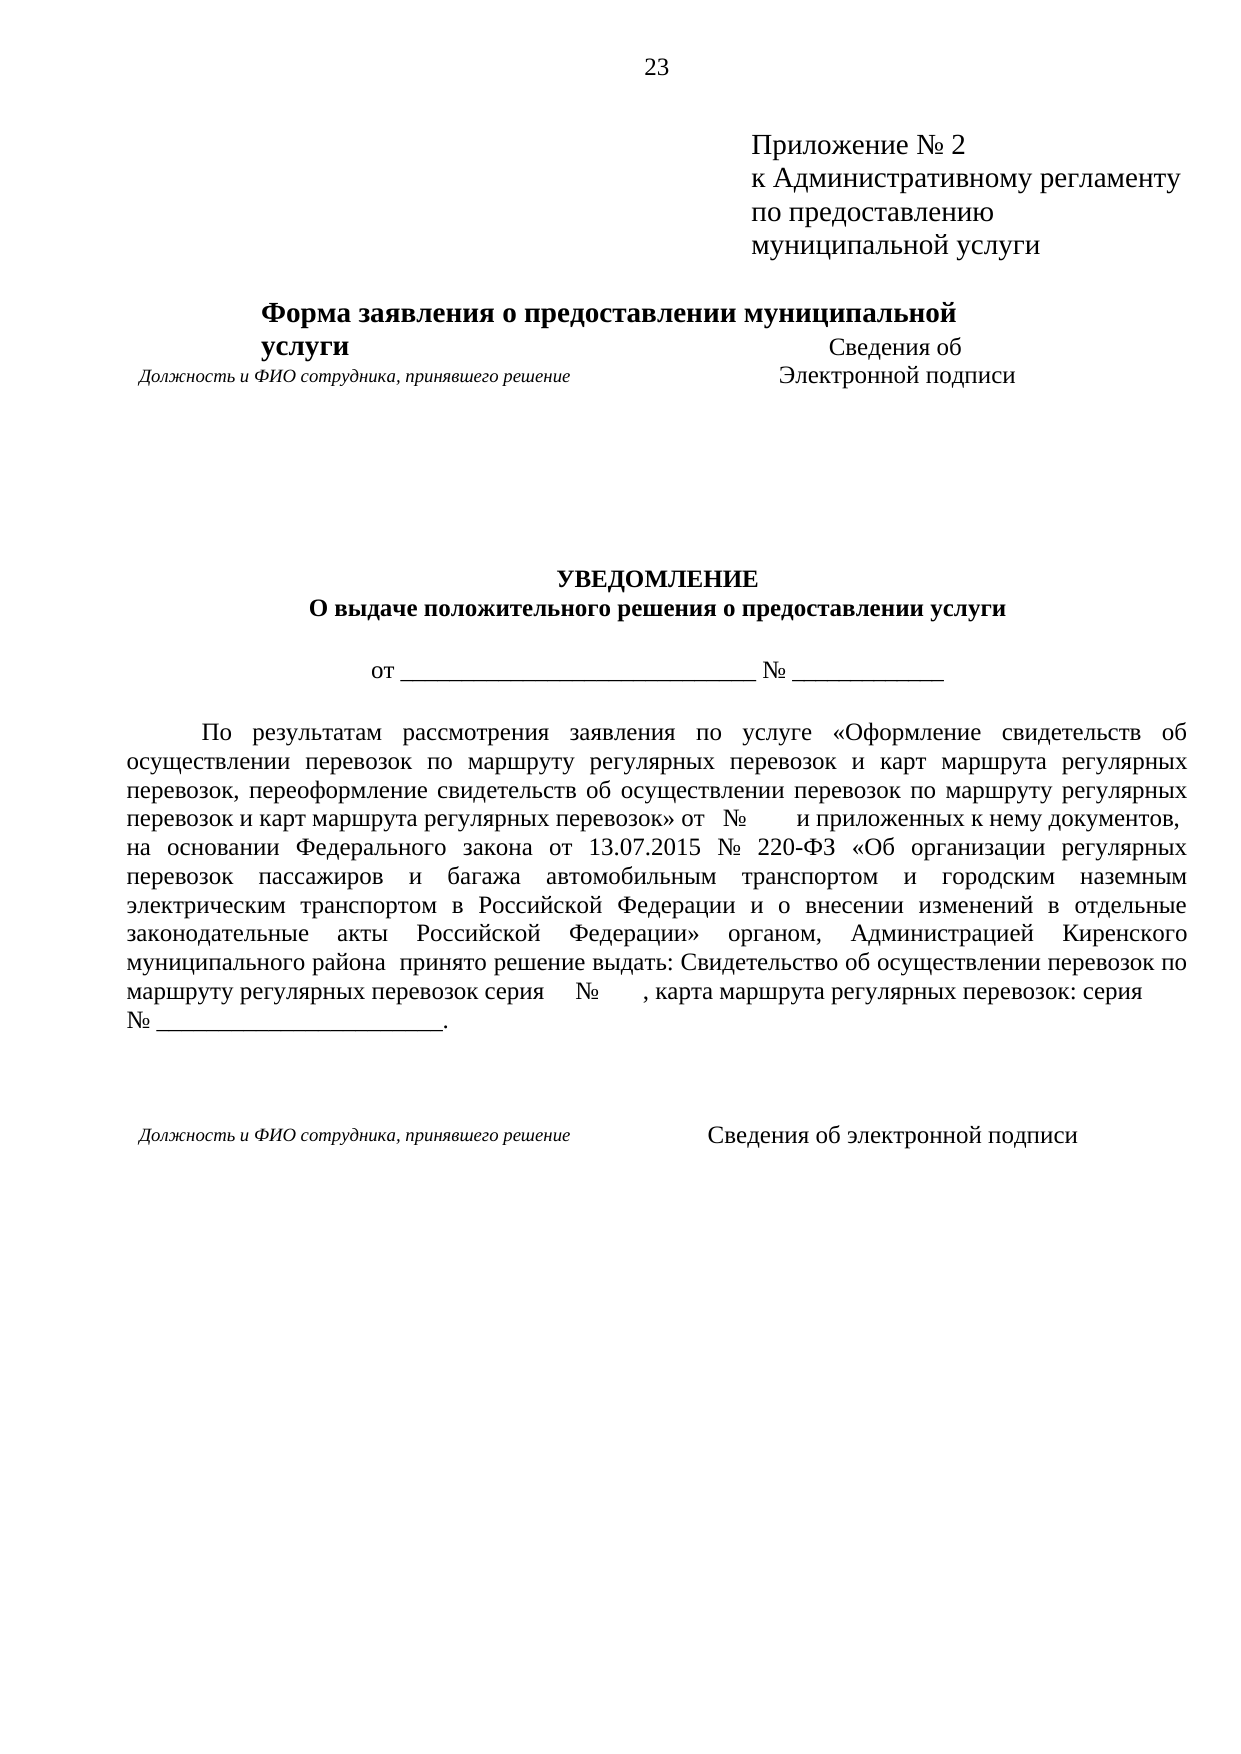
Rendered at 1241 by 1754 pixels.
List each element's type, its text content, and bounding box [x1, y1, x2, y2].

text Сведения об электронной подписи [126, 1120, 1188, 1148]
text Электронной подписи [308, 361, 1188, 389]
text По результатам рассмотрения заявления по услуге «Оформление свидетельств об осуществлении перевозок по маршруту регулярных перевозок и карт маршрута регулярных перевозок, переоформление свидетельств об осуществлении перевозок по маршруту регулярных перевозок и карт маршрута регулярных перевозок» от № и приложенных к нему документов, [126, 717, 1188, 832]
text от № [126, 655, 1188, 684]
text на основании Федерального закона от 13.07.2015 № 220-ФЗ «Об организации регулярных перевозок пассажиров и багажа автомобильным транспортом и городским наземным электрическим транспортом в Российской Федерации и о внесении изменений в отдельные законодательные акты Российской Федерации» органом, Администрацией Киренского муниципального района принято решение выдать: Свидетельство об осуществлении перевозок по маршруту регулярных перевозок серия № , карта маршрута регулярных перевозок: серия № . [126, 832, 1188, 1033]
text Сведения об [828, 332, 1188, 361]
text УВЕДОМЛЕНИЕ [126, 564, 1188, 593]
text О выдаче положительного решения о предоставлении услуги [126, 593, 1188, 622]
